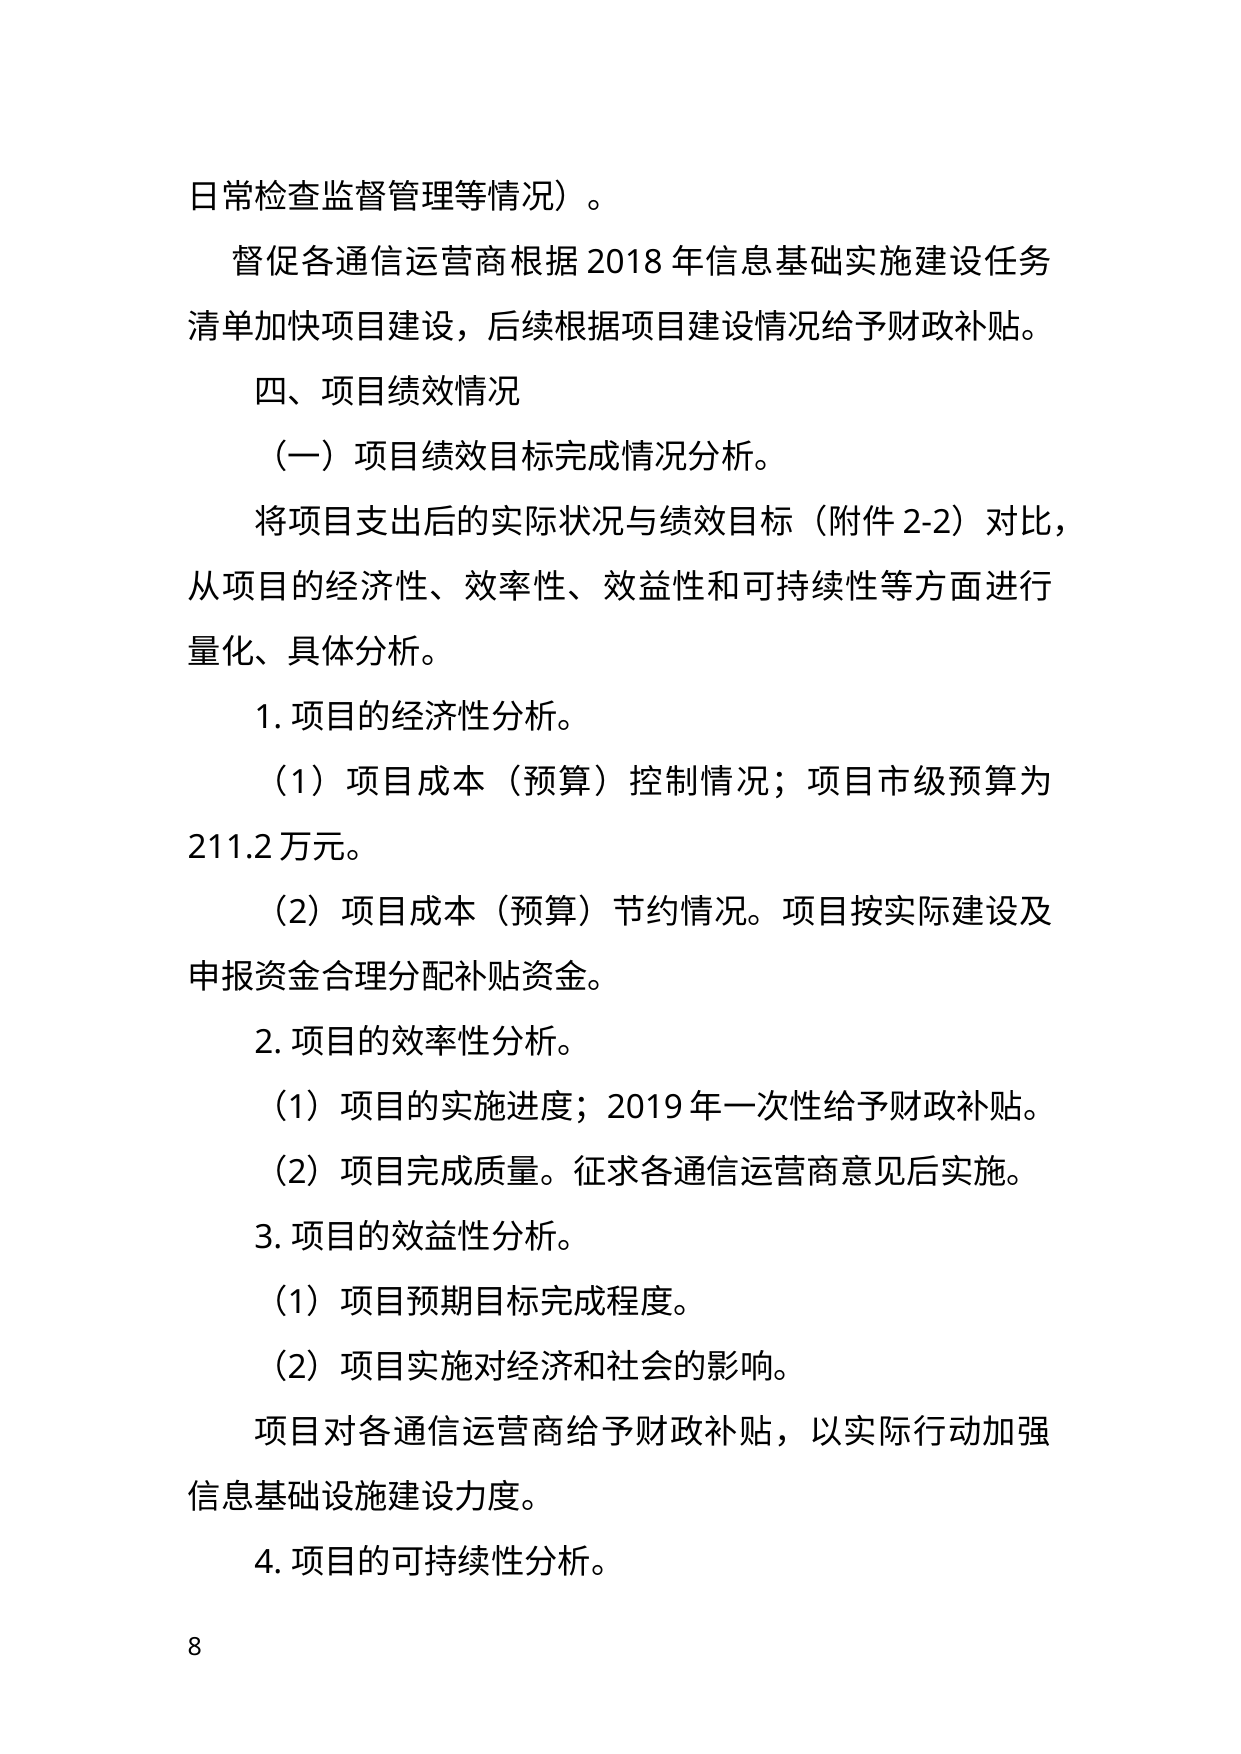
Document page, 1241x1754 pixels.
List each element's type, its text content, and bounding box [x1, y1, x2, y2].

text 四、项目绩效情况 [187, 357, 1053, 422]
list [187, 162, 1053, 227]
text （2）项目实施对经济和社会的影响。 [187, 1332, 1053, 1397]
text 将项目支出后的实际状况与绩效目标（附件2-2）对比，从项目的经济性、效率性、效益性和可持续性等方面进行量化、具体分析。 [187, 487, 1053, 682]
text 2. 项目的效率性分析。 [187, 1007, 1053, 1072]
text （2）项目完成质量。征求各通信运营商意见后实施。 [187, 1137, 1053, 1202]
text （2）项目成本（预算）节约情况。项目按实际建设及申报资金合理分配补贴资金。 [187, 877, 1053, 1007]
text 1. 项目的经济性分析。 [187, 682, 1053, 747]
text （1）项目的实施进度；2019年一次性给予财政补贴。 [187, 1072, 1053, 1137]
text 4. 项目的可持续性分析。 [187, 1527, 1053, 1592]
text 3. 项目的效益性分析。 [187, 1202, 1053, 1267]
text 督促各通信运营商根据2018年信息基础实施建设任务清单加快项目建设，后续根据项目建设情况给予财政补贴。 [187, 227, 1053, 357]
text （一）项目绩效目标完成情况分析。 [187, 422, 1053, 487]
text （1）项目成本（预算）控制情况；项目市级预算为211.2万元。 [187, 747, 1053, 877]
text （1）项目预期目标完成程度。 [187, 1267, 1053, 1332]
text 项目对各通信运营商给予财政补贴，以实际行动加强信息基础设施建设力度。 [187, 1397, 1053, 1527]
